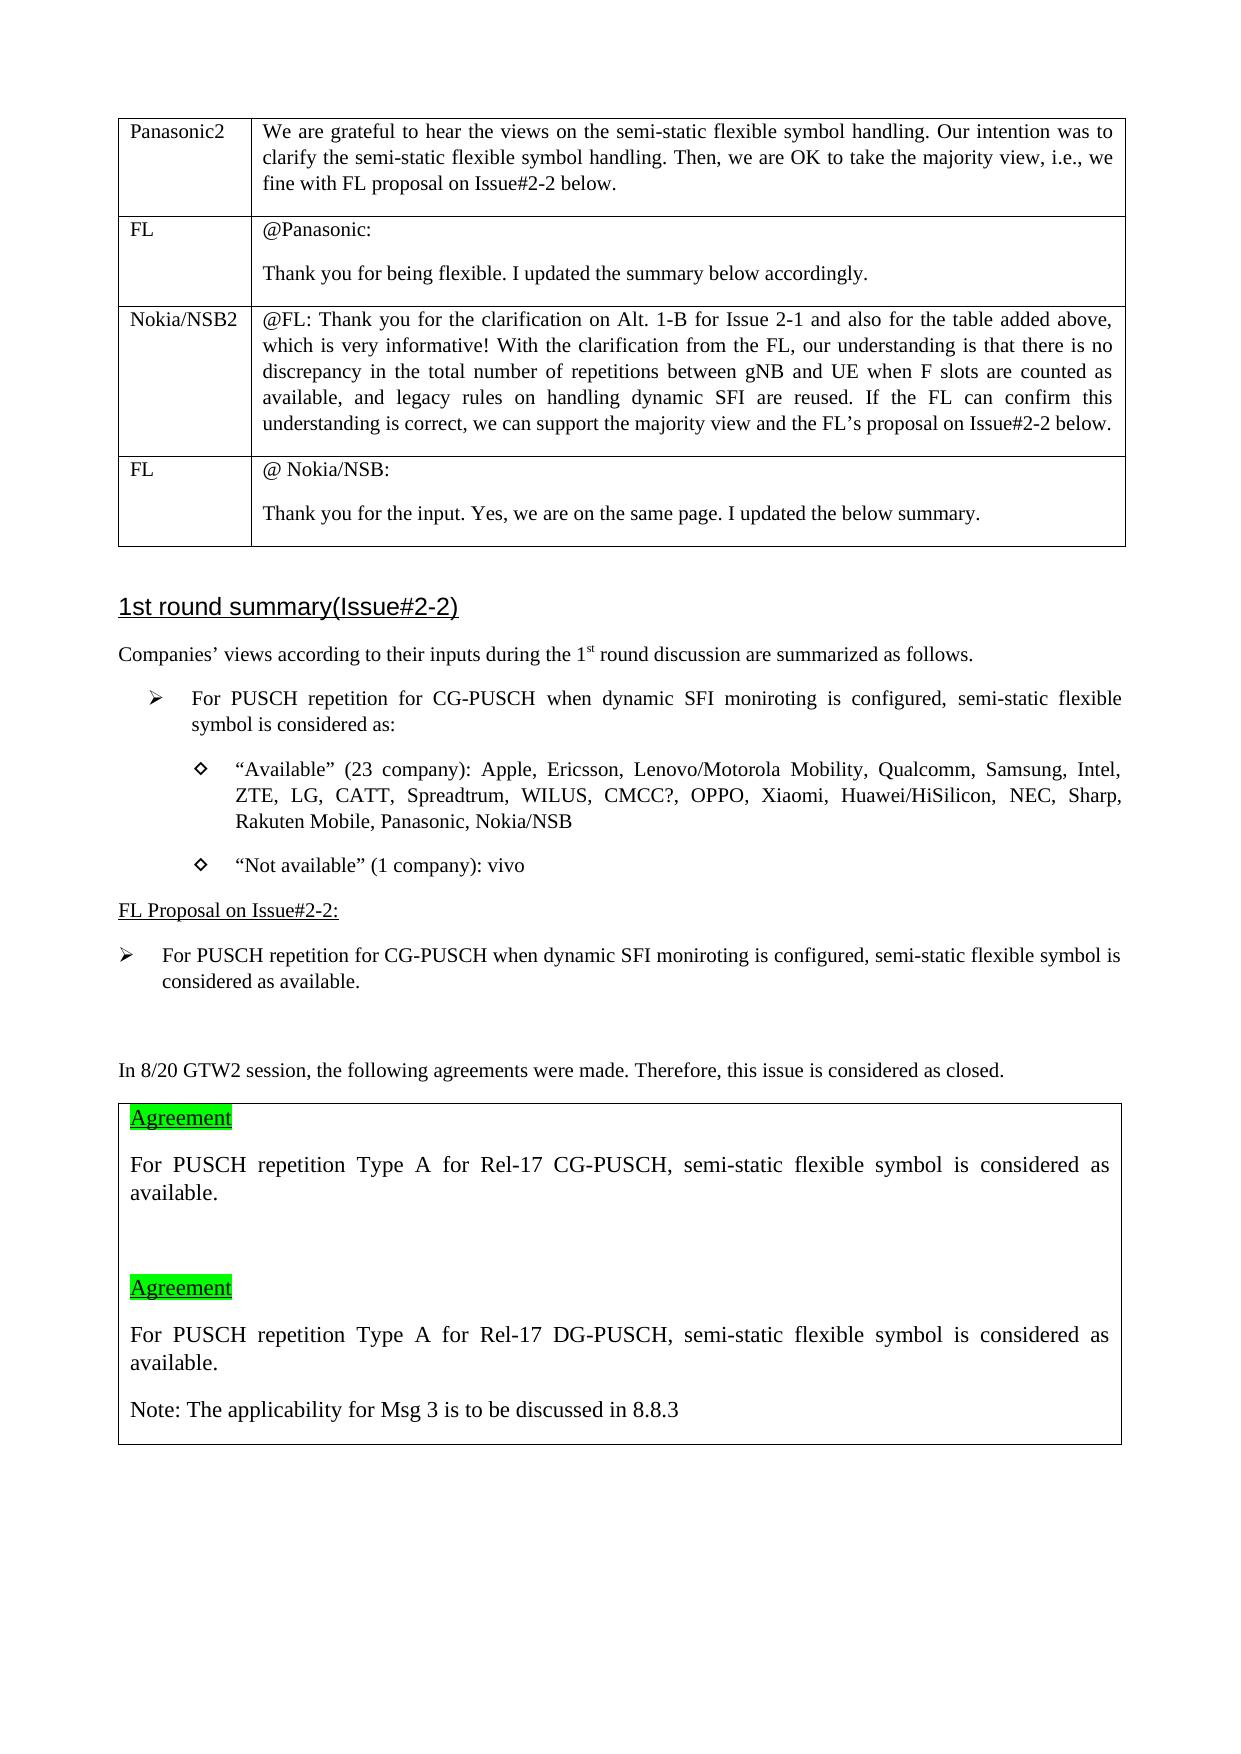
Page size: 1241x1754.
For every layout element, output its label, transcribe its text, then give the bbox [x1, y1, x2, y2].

table_cell Panasonic2 [119, 119, 251, 216]
list For PUSCH repetition for CG-PUSCH when dynamic SFI moniroting is configured, semi-static flexible symbol is considered as: [148, 686, 1122, 736]
list “Not available” (1 company): vivo [191, 853, 1122, 877]
text FL Proposal on Issue#2-2: [118, 898, 1122, 922]
table_cell @Panasonic: Thank you for being flexible. I updated the summary below accordingly. [252, 217, 1125, 306]
table_cell @FL: Thank you for the clarification on Alt. 1-B for Issue 2-1 and also for the table added above, which is very informative! With the clarification from the FL, our understanding is that there is no discrepancy in the total number of repetitions between gNB and UE when F slots are counted as available, and legacy rules on handling dynamic SFI are reused. If the FL can confirm this understanding is correct, we can support the majority view and the FL’s proposal on Issue#2-2 below. [252, 307, 1125, 456]
table_cell Nokia/NSB2 [119, 307, 251, 456]
table_cell @ Nokia/NSB: Thank you for the input. Yes, we are on the same page. I updated the below summary. [252, 457, 1125, 546]
table_cell FL [119, 217, 251, 306]
table_cell We are grateful to hear the views on the semi-static flexible symbol handling. Our intention was to clarify the semi-static flexible symbol handling. Then, we are OK to take the majority view, i.e., we fine with FL proposal on Issue#2-2 below. [252, 119, 1125, 216]
list “Available” (23 company): Apple, Ericsson, Lenovo/Motorola Mobility, Qualcomm, Samsung, Intel, ZTE, LG, CATT, Spreadtrum, WILUS, CMCC?, OPPO, Xiaomi, Huawei/HiSilicon, NEC, Sharp, Rakuten Mobile, Panasonic, Nokia/NSB [191, 757, 1122, 833]
text In 8/20 GTW2 session, the following agreements were made. Therefore, this issue is considered as closed. [118, 1058, 1122, 1082]
list For PUSCH repetition for CG-PUSCH when dynamic SFI moniroting is configured, semi-static flexible symbol is considered as available. [118, 943, 1122, 993]
text Companies’ views according to their inputs during the 1st round discussion are summarized as follows. [118, 641, 1122, 666]
table_header Agreement For PUSCH repetition Type A for Rel-17 CG-PUSCH, semi-static flexible symbol is considered as available. Agreement For PUSCH repetition Type A for Rel-17 DG-PUSCH, semi-static flexible symbol is considered as available. Note: The applicability for Msg 3 is to be discussed in 8.8.3 [119, 1104, 1121, 1443]
text 1st round summary(Issue#2-2) [118, 592, 1122, 620]
table_cell FL [119, 457, 251, 546]
